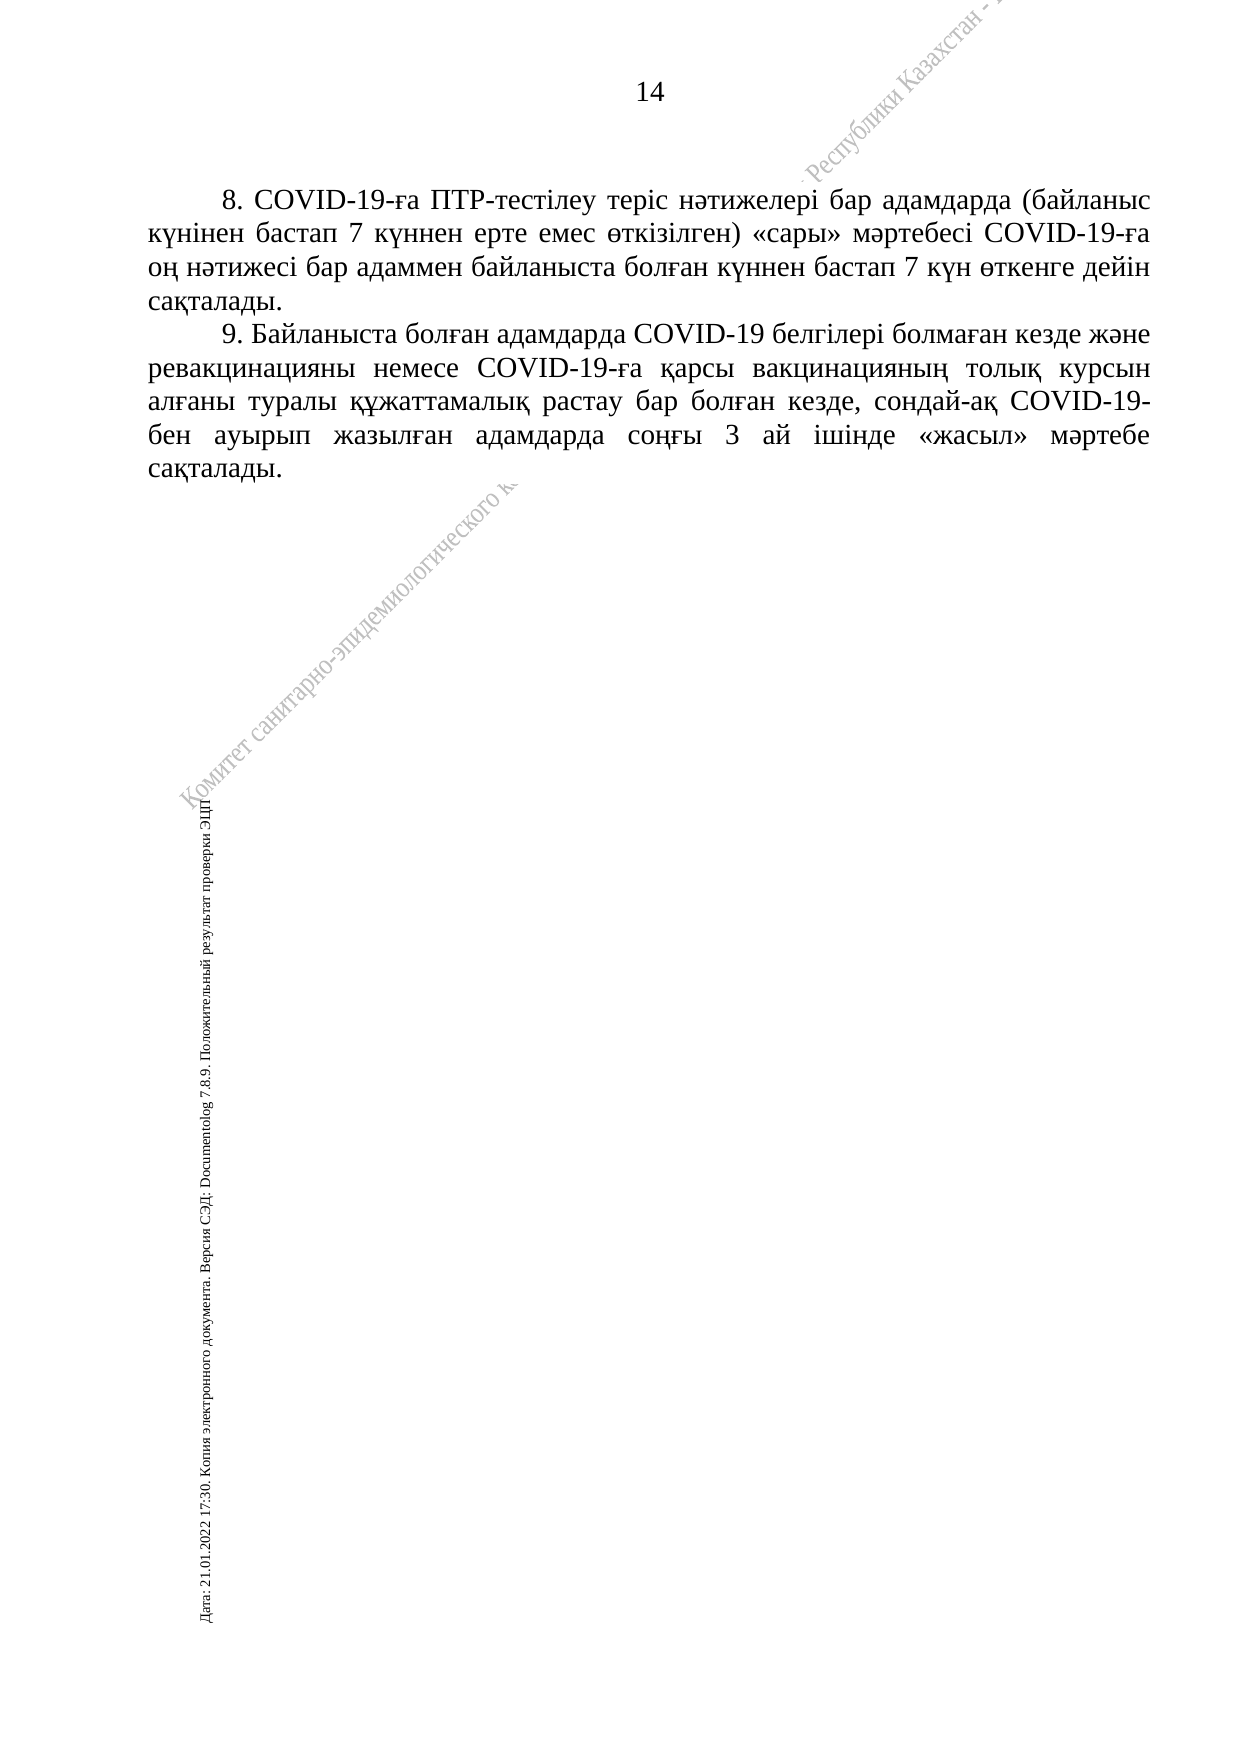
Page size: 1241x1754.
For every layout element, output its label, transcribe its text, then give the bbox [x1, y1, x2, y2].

text 9. Байланыста болған адамдарда COVID-19 белгілері болмаған кезде және ревакцинацияны немесе COVID-19-ға қарсы вакцинацияның толық курсын алғаны туралы құжаттамалық растау бар болған кезде, сондай-ақ COVID-19-бен ауырып жазылған адамдарда соңғы 3 ай ішінде «жасыл» мәртебе сақталады. [148, 316, 1152, 484]
text 8. COVID-19-ға ПТР-тестілеу теріс нәтижелері бар адамдарда (байланыс күнінен бастап 7 күннен ерте емес өткізілген) «сары» мәртебесі COVID-19-ға оң нәтижесі бар адаммен байланыста болған күннен бастап 7 күн өткенге дейін сақталады. [148, 182, 1152, 316]
